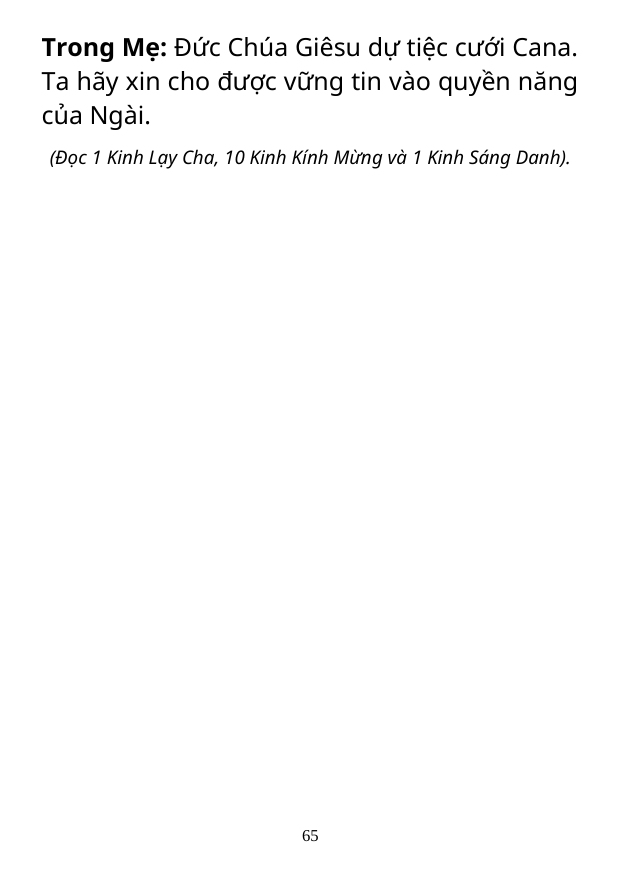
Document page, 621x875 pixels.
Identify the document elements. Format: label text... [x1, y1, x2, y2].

text Trong Mẹ: Đức Chúa Giêsu dự tiệc cưới Cana. Ta hãy xin cho được vững tin vào quyền năng của Ngài. [41, 29, 579, 132]
text (Đọc 1 Kinh Lạy Cha, 10 Kinh Kính Mừng và 1 Kinh Sáng Danh). [41, 144, 579, 170]
